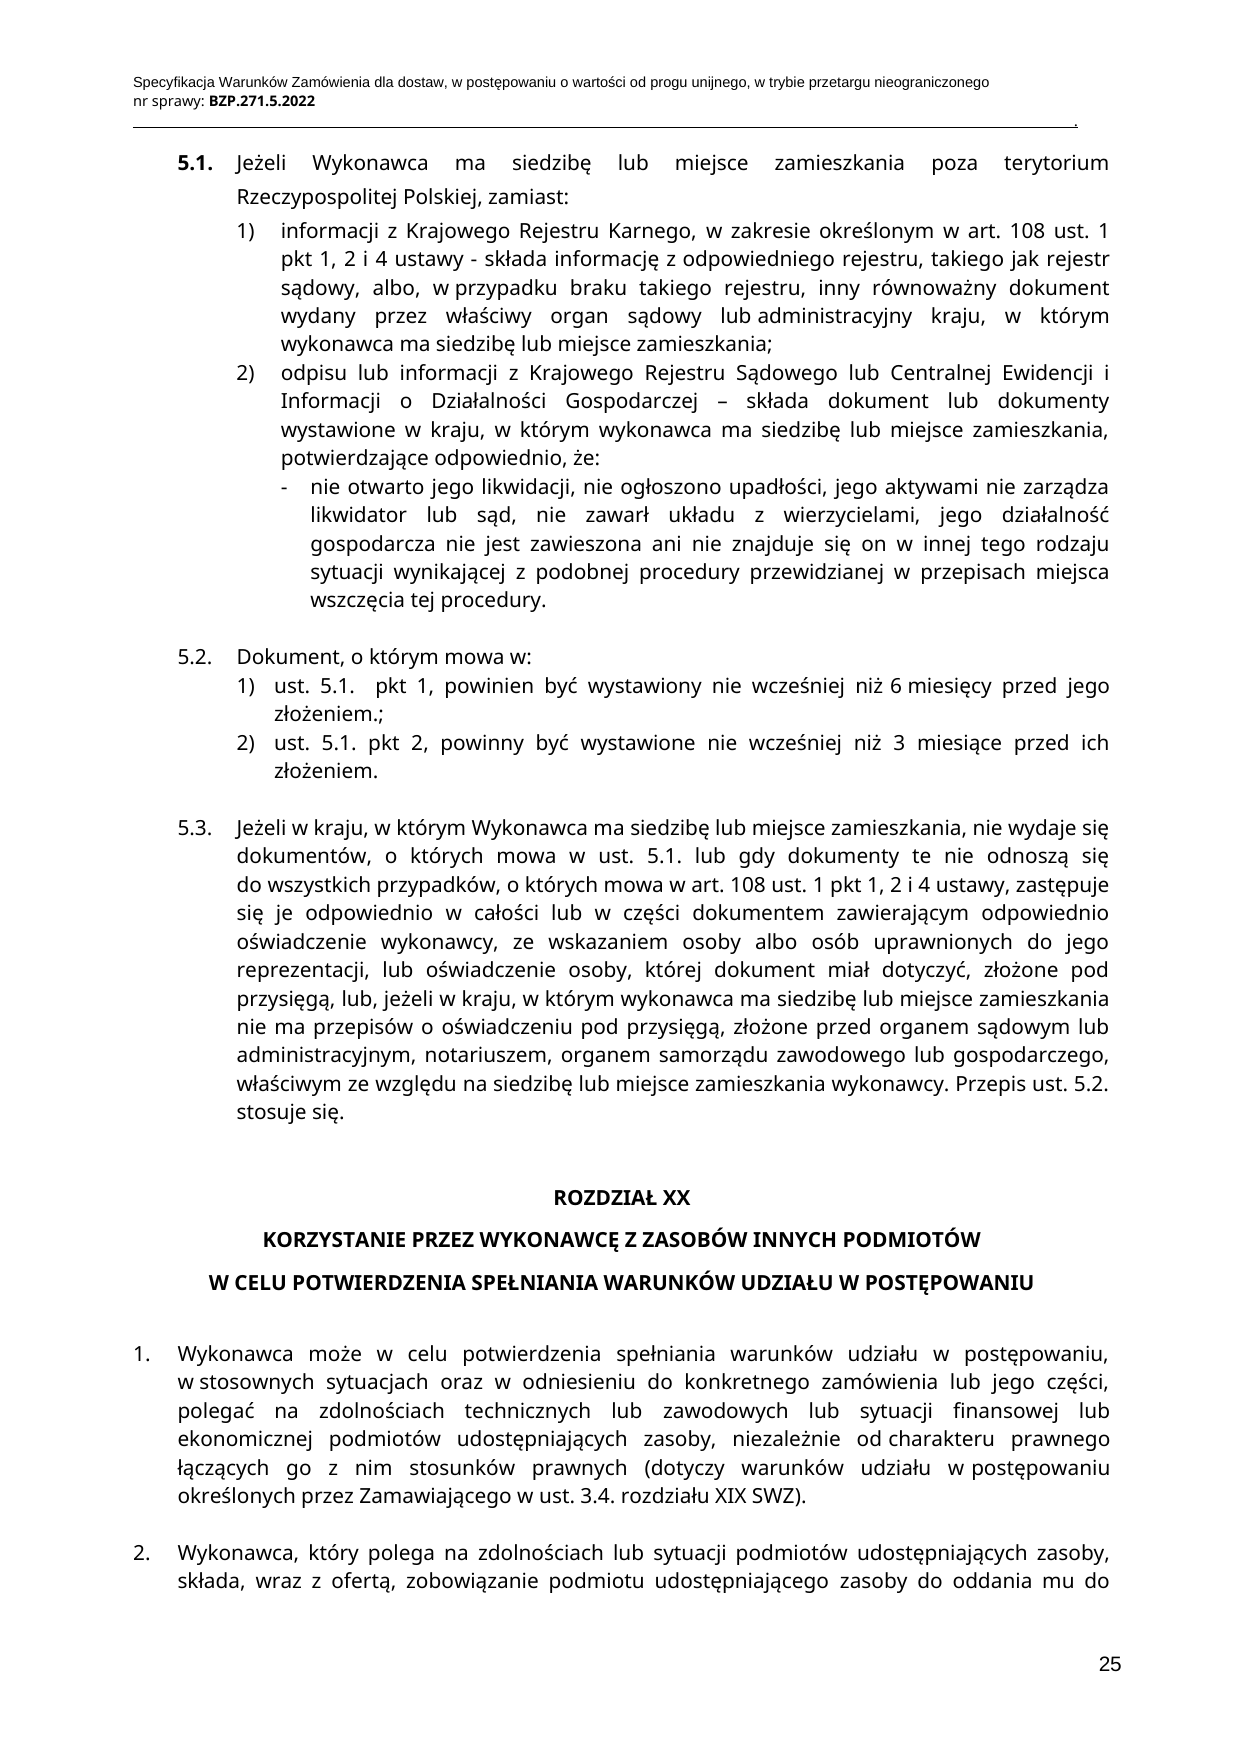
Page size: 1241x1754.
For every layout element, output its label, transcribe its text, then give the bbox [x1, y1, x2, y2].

list Dokument, o którym mowa w: [177, 642, 1110, 671]
list odpisu lub informacji z Krajowego Rejestru Sądowego lub Centralnej Ewidencji i Informacji o Działalności Gospodarczej – składa dokument lub dokumenty wystawione w kraju, w którym wykonawca ma siedzibę lub miejsce zamieszkania, potwierdzające odpowiednio, że: [236, 358, 1110, 472]
text ROZDZIAŁ XX [133, 1183, 1110, 1211]
text W CELU POTWIERDZENIA SPEŁNIANIA WARUNKÓW UDZIAŁU W POSTĘPOWANIU [133, 1268, 1110, 1296]
list Wykonawca może w celu potwierdzenia spełniania warunków udziału w postępowaniu, w stosownych sytuacjach oraz w odniesieniu do konkretnego zamówienia lub jego części, polegać na zdolnościach technicznych lub zawodowych lub sytuacji finansowej lub ekonomicznej podmiotów udostępniających zasoby, niezależnie od charakteru prawnego łączących go z nim stosunków prawnych (dotyczy warunków udziału w postępowaniu określonych przez Zamawiającego w ust. 3.4. rozdziału XIX SWZ). [133, 1339, 1110, 1509]
list ust. 5.1. pkt 2, powinny być wystawione nie wcześniej niż 3 miesiące przed ich złożeniem. [236, 728, 1110, 784]
list Jeżeli Wykonawca ma siedzibę lub miejsce zamieszkania poza terytorium Rzeczypospolitej Polskiej, zamiast: [177, 148, 1110, 210]
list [133, 1538, 1110, 1595]
list informacji z Krajowego Rejestru Karnego, w zakresie określonym w art. 108 ust. 1 pkt 1, 2 i 4 ustawy - składa informację z odpowiedniego rejestru, takiego jak rejestr sądowy, albo, w przypadku braku takiego rejestru, inny równoważny dokument wydany przez właściwy organ sądowy lub administracyjny kraju, w którym wykonawca ma siedzibę lub miejsce zamieszkania; [236, 216, 1110, 358]
list ust. 5.1. pkt 1, powinien być wystawiony nie wcześniej niż 6 miesięcy przed jego złożeniem.; [236, 671, 1110, 728]
text KORZYSTANIE PRZEZ WYKONAWCĘ Z ZASOBÓW INNYCH PODMIOTÓW [133, 1225, 1110, 1254]
list Jeżeli w kraju, w którym Wykonawca ma siedzibę lub miejsce zamieszkania, nie wydaje się dokumentów, o których mowa w ust. 5.1. lub gdy dokumenty te nie odnoszą się do wszystkich przypadków, o których mowa w art. 108 ust. 1 pkt 1, 2 i 4 ustawy, zastępuje się je odpowiednio w całości lub w części dokumentem zawierającym odpowiednio oświadczenie wykonawcy, ze wskazaniem osoby albo osób uprawnionych do jego reprezentacji, lub oświadczenie osoby, której dokument miał dotyczyć, złożone pod przysięgą, lub, jeżeli w kraju, w którym wykonawca ma siedzibę lub miejsce zamieszkania nie ma przepisów o oświadczeniu pod przysięgą, złożone przed organem sądowym lub administracyjnym, notariuszem, organem samorządu zawodowego lub gospodarczego, właściwym ze względu na siedzibę lub miejsce zamieszkania wykonawcy. Przepis ust. 5.2. stosuje się. [177, 813, 1110, 1126]
text - nie otwarto jego likwidacji, nie ogłoszono upadłości, jego aktywami nie zarządza likwidator lub sąd, nie zawarł układu z wierzycielami, jego działalność gospodarcza nie jest zawieszona ani nie znajduje się on w innej tego rodzaju sytuacji wynikającej z podobnej procedury przewidzianej w przepisach miejsca wszczęcia tej procedury. [281, 472, 1110, 614]
